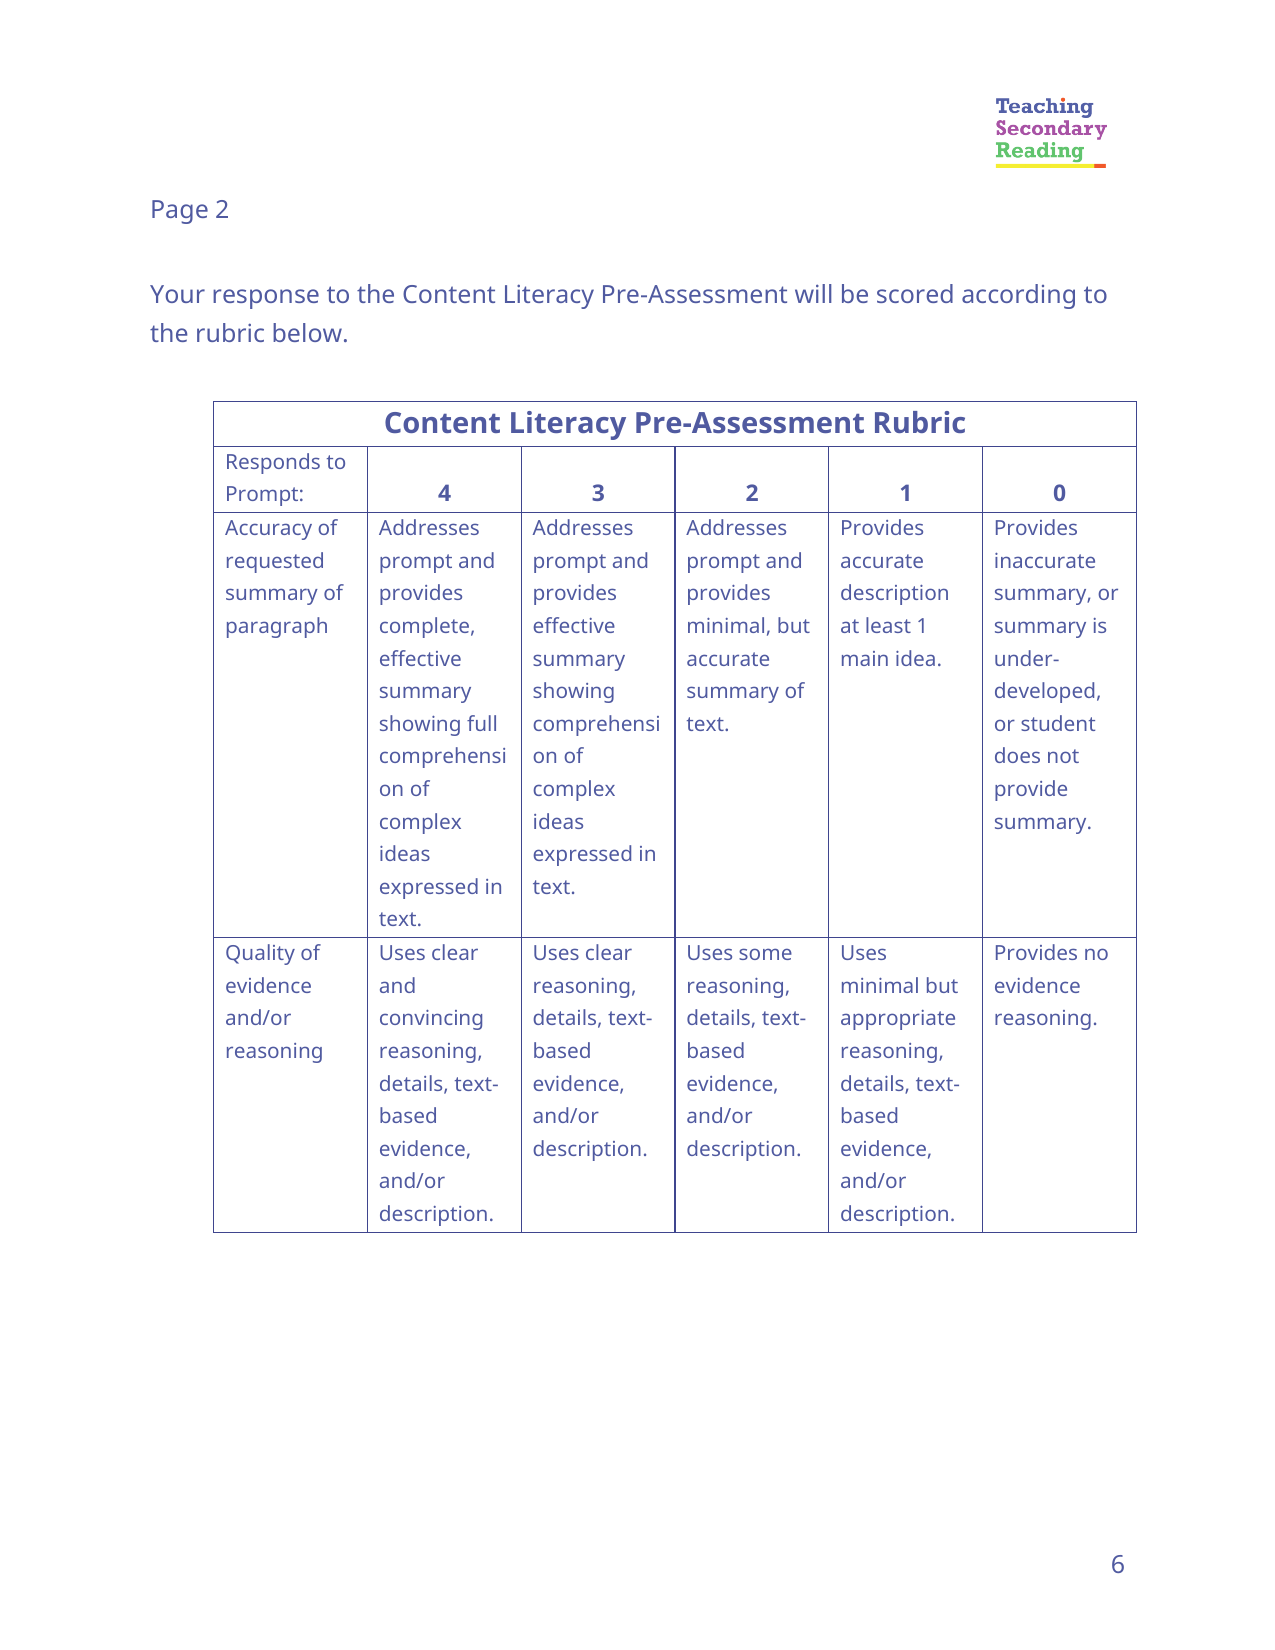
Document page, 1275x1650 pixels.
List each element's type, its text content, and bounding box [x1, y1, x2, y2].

picture [976, 75, 1125, 193]
table_cell Responds to Prompt: [214, 447, 367, 512]
table_cell Quality of evidence and/or reasoning [214, 938, 367, 1232]
table_cell Provides inaccurate summary, or summary is under-developed, or student does not provide summary. [983, 513, 1136, 937]
table_cell 2 [676, 447, 828, 512]
table_cell Provides no evidence reasoning. [983, 938, 1136, 1232]
table_cell Uses some reasoning, details, text-based evidence, and/or description. [676, 938, 828, 1232]
table_cell 4 [368, 447, 521, 512]
table_cell Uses clear reasoning, details, text-based evidence, and/or description. [522, 938, 674, 1232]
table_cell Provides accurate description at least 1 main idea. [829, 513, 982, 937]
table_cell Addresses prompt and provides minimal, but accurate summary of text. [676, 513, 828, 937]
table_cell Addresses prompt and provides complete, effective summary showing full comprehension of complex ideas expressed in text. [368, 513, 521, 937]
table_cell 1 [829, 447, 982, 512]
text Page 2 [150, 192, 1125, 226]
table_cell Accuracy of requested summary of paragraph [214, 513, 367, 937]
table_cell Uses minimal but appropriate reasoning, details, text-based evidence, and/or description. [829, 938, 982, 1232]
table_cell Addresses prompt and provides effective summary showing comprehension of complex ideas expressed in text. [522, 513, 674, 937]
text Your response to the Content Literacy Pre-Assessment will be scored according to the rubric below. [150, 277, 1125, 350]
table_cell 0 [983, 447, 1136, 512]
table_cell 3 [522, 447, 674, 512]
table_cell Uses clear and convincing reasoning, details, text-based evidence, and/or description. [368, 938, 521, 1232]
table_header Content Literacy Pre-Assessment Rubric [214, 402, 1136, 446]
